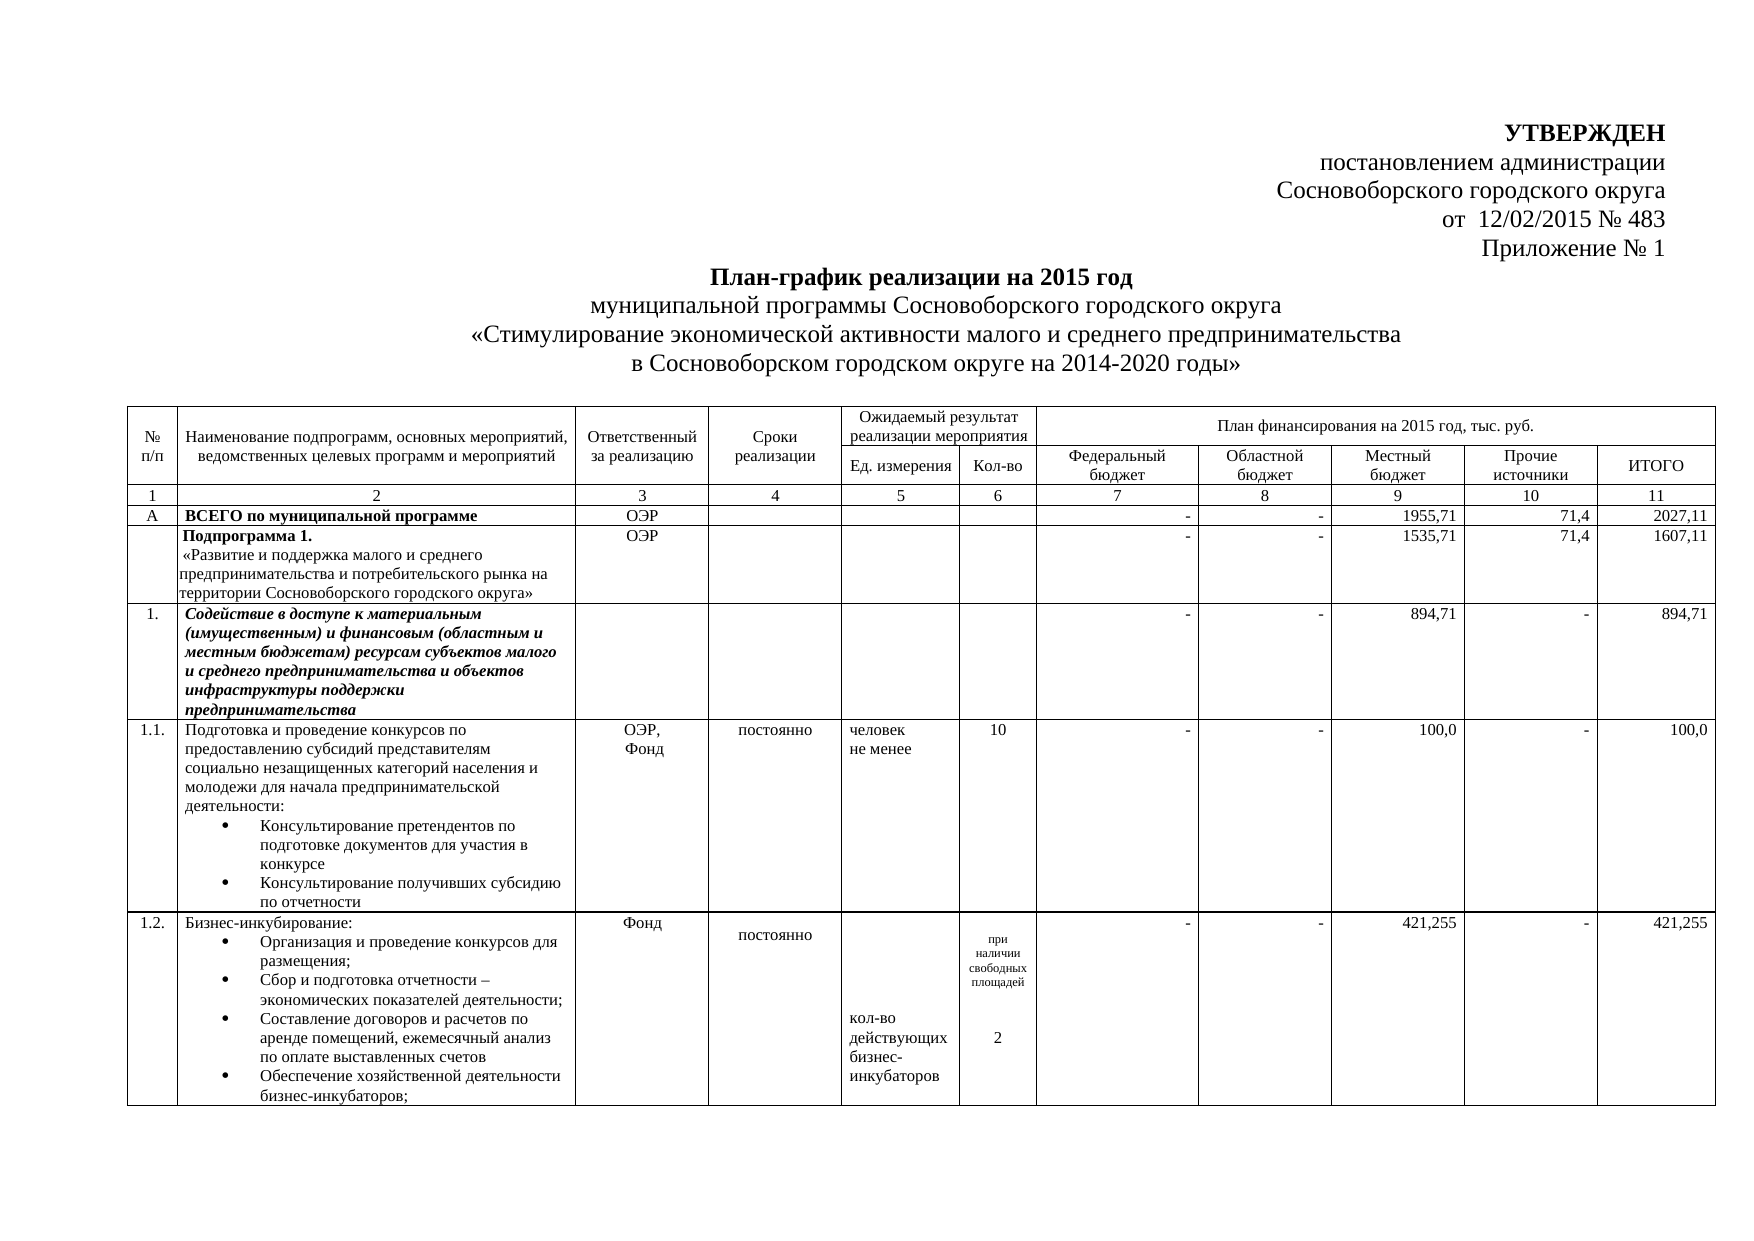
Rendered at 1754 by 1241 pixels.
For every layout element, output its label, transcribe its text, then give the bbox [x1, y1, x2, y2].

table_cell Содействие в доступе к материальным (имущественным) и финансовым (областным и местным бюджетам) ресурсам субъектов малого и среднего предпринимательства и объектов инфраструктуры поддержки предпринимательства [178, 604, 575, 718]
table_cell - [1037, 913, 1198, 1104]
table_cell Фонд [576, 913, 708, 1104]
table_cell - [1465, 720, 1597, 911]
table_cell - [1199, 526, 1331, 602]
table_cell [842, 526, 959, 602]
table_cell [960, 913, 1036, 1104]
table_cell Подготовка и проведение конкурсов по предоставлению субсидий представителям социально незащищенных категорий населения и молодежи для начала предпринимательской деятельности: Консультирование претендентов по подготовке документов для участия в конкурсе Консультирование получивших субсидию по отчетности [178, 720, 575, 911]
table_cell 1535,71 [1332, 526, 1464, 602]
text от 12/02/2015 № 483 [177, 204, 1665, 233]
table_cell Кол-во [960, 446, 1036, 484]
table_cell - [1199, 604, 1331, 718]
table_cell 71,4 [1465, 526, 1597, 602]
table_cell ОЭР [576, 526, 708, 602]
table_cell 421,255 [1332, 913, 1464, 1104]
table_cell Прочие источники [1465, 446, 1597, 484]
table_header Ожидаемый результат реализации мероприятия [842, 407, 1036, 445]
table_cell 894,71 [1598, 604, 1715, 718]
table_header План финансирования на 2015 год, тыс. руб. [1037, 407, 1715, 445]
table_cell - [1037, 604, 1198, 718]
table_cell 2027,11 [1598, 506, 1715, 525]
table_cell 6 [960, 485, 1036, 504]
table_cell Областной бюджет [1199, 446, 1331, 484]
table_cell ОЭР [576, 506, 708, 525]
table_cell [709, 526, 841, 602]
table_cell [960, 604, 1036, 718]
table_cell Местный бюджет [1332, 446, 1464, 484]
table_cell Федеральный бюджет [1037, 446, 1198, 484]
table_cell Подпрограмма 1. «Развитие и поддержка малого и среднего предпринимательства и потребительского рынка на территории Сосновоборского городского округа» [178, 526, 575, 602]
table_cell 7 [1037, 485, 1198, 504]
table_cell 421,255 [1598, 913, 1715, 1104]
table_cell - [1037, 526, 1198, 602]
table_cell - [1465, 604, 1597, 718]
table_cell ИТОГО [1598, 446, 1715, 484]
text в Сосновоборском городском округе на 2014-2020 годы» [207, 348, 1665, 377]
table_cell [842, 913, 959, 1104]
text План-график реализации на 2015 год [177, 262, 1665, 291]
table_header Наименование подпрограмм, основных мероприятий, ведомственных целевых программ и мероприятий [178, 407, 575, 484]
table_cell - [1037, 506, 1198, 525]
text Сосновоборского городского округа [177, 176, 1665, 204]
table_cell 10 [1465, 485, 1597, 504]
table_cell [709, 506, 841, 525]
table_cell 9 [1332, 485, 1464, 504]
table_cell - [1465, 913, 1597, 1104]
table_cell 71,4 [1465, 506, 1597, 525]
table_cell 100,0 [1598, 720, 1715, 911]
table_cell 2 [178, 485, 575, 504]
table_cell 100,0 [1332, 720, 1464, 911]
table_cell 1.1. [128, 720, 177, 911]
text УТВЕРЖДЕН [1431, 118, 1665, 147]
table_cell 11 [1598, 485, 1715, 504]
table_cell [960, 526, 1036, 602]
table_cell 1.2. [128, 913, 177, 1104]
text муниципальной программы Сосновоборского городского округа [177, 291, 1665, 319]
table_cell 8 [1199, 485, 1331, 504]
table_cell постоянно [709, 720, 841, 911]
table_cell 3 [576, 485, 708, 504]
table_cell 1. [128, 604, 177, 718]
table_cell [709, 604, 841, 718]
table_cell [960, 506, 1036, 525]
text постановлением администрации [177, 147, 1665, 176]
table_cell [576, 604, 708, 718]
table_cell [178, 913, 575, 1104]
table_cell 1 [128, 485, 177, 504]
table_cell 894,71 [1332, 604, 1464, 718]
table_cell - [1037, 720, 1198, 911]
table_cell - [1199, 720, 1331, 911]
table_header Сроки реализации [709, 407, 841, 484]
text Приложение № 1 [177, 233, 1665, 262]
table_cell [842, 604, 959, 718]
table_cell 4 [709, 485, 841, 504]
table_cell человек не менее [842, 720, 959, 911]
table_cell постоянно [709, 913, 841, 1104]
table_cell 1607,11 [1598, 526, 1715, 602]
text «Стимулирование экономической активности малого и среднего предпринимательства [207, 319, 1665, 348]
table_cell - [1199, 913, 1331, 1104]
table_header Ответственный за реализацию [576, 407, 708, 484]
table_cell 5 [842, 485, 959, 504]
table_cell 10 [960, 720, 1036, 911]
table_cell А [128, 506, 177, 525]
table_cell Ед. измерения [842, 446, 959, 484]
table_cell ОЭР, Фонд [576, 720, 708, 911]
table_cell - [1199, 506, 1331, 525]
table_cell 1955,71 [1332, 506, 1464, 525]
table_cell [128, 526, 177, 602]
table_cell [842, 506, 959, 525]
table_header № п/п [128, 407, 177, 484]
table_cell ВСЕГО по муниципальной программе [178, 506, 575, 525]
